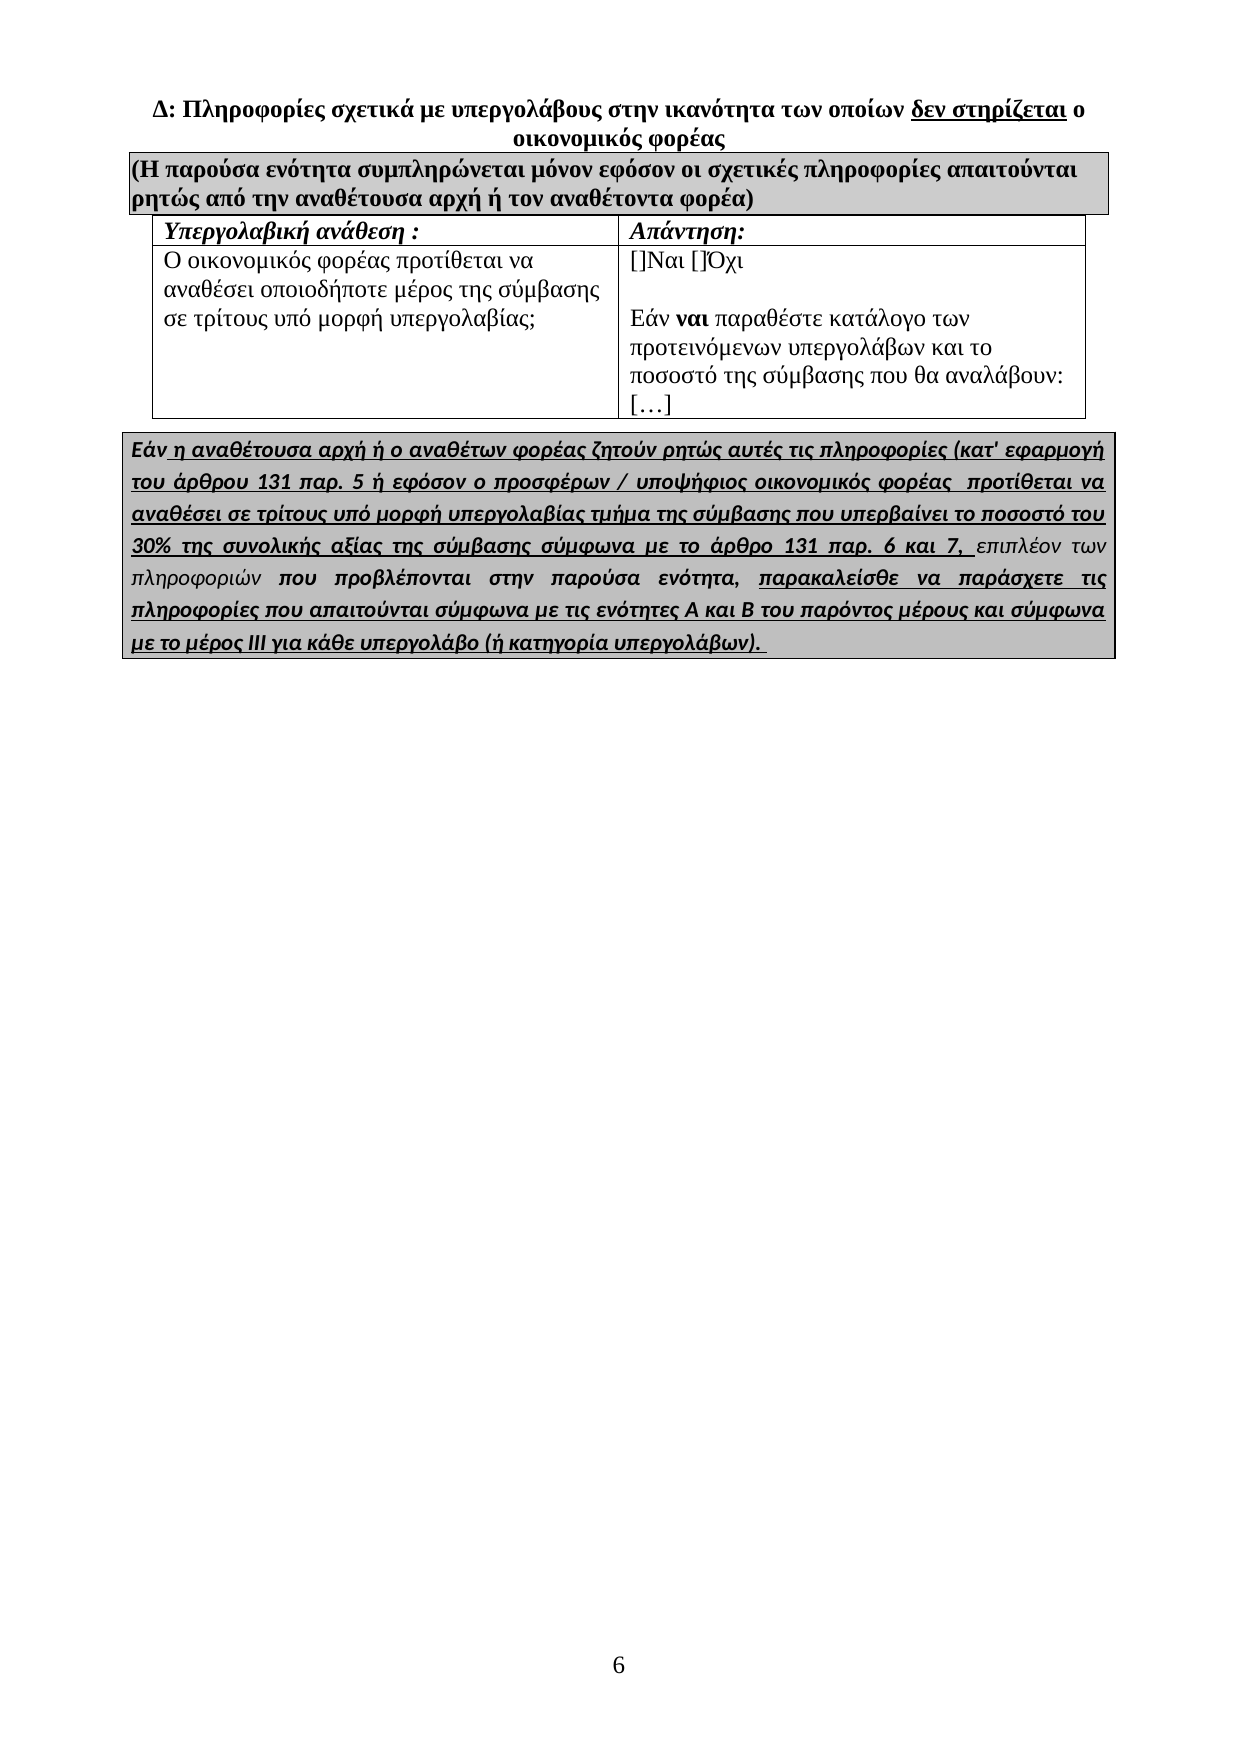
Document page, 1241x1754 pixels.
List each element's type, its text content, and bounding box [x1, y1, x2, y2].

title Εάν η αναθέτουσα αρχή ή ο αναθέτων φορέας ζητούν ρητώς αυτές τις πληροφορίες (κατ' εφαρμογή του άρθρου 131 παρ. 5 ή εφόσον ο προσφέρων / υποψήφιος οικονομικός φορέας προτίθεται να αναθέσει σε τρίτους υπό μορφή υπεργολαβίας τμήμα της σύμβασης που υπερβαίνει το ποσοστό του 30% της συνολικής αξίας της σύμβασης σύμφωνα με το άρθρο 131 παρ. 6 και 7, επιπλέον των πληροφοριών που προβλέπονται στην παρούσα ενότητα, παρακαλείσθε να παράσχετε τις πληροφορίες που απαιτούνται σύμφωνα με τις ενότητες Α και Β του παρόντος μέρους και σύμφωνα με το μέρος ΙΙΙ για κάθε υπεργολάβο (ή κατηγορία υπεργολάβων). [123, 433, 1114, 658]
table_header Υπεργολαβική ανάθεση : [153, 216, 618, 244]
table_cell []Ναι []Όχι Εάν ναι παραθέστε κατάλογο των προτεινόμενων υπεργολάβων και το ποσοστό της σύμβασης που θα αναλάβουν: […] [619, 246, 1085, 418]
table_header Απάντηση: [619, 216, 1085, 244]
text Δ: Πληροφορίες σχετικά με υπεργολάβους στην ικανότητα των οποίων δεν στηρίζεται ο οικονομικός φορέας [131, 94, 1106, 152]
table_cell Ο οικονομικός φορέας προτίθεται να αναθέσει οποιοδήποτε μέρος της σύμβασης σε τρίτους υπό μορφή υπεργολαβίας; [153, 246, 618, 418]
text (Η παρούσα ενότητα συμπληρώνεται μόνον εφόσον οι σχετικές πληροφορίες απαιτούνται ρητώς από την αναθέτουσα αρχή ή τον αναθέτοντα φορέα) [130, 153, 1108, 214]
